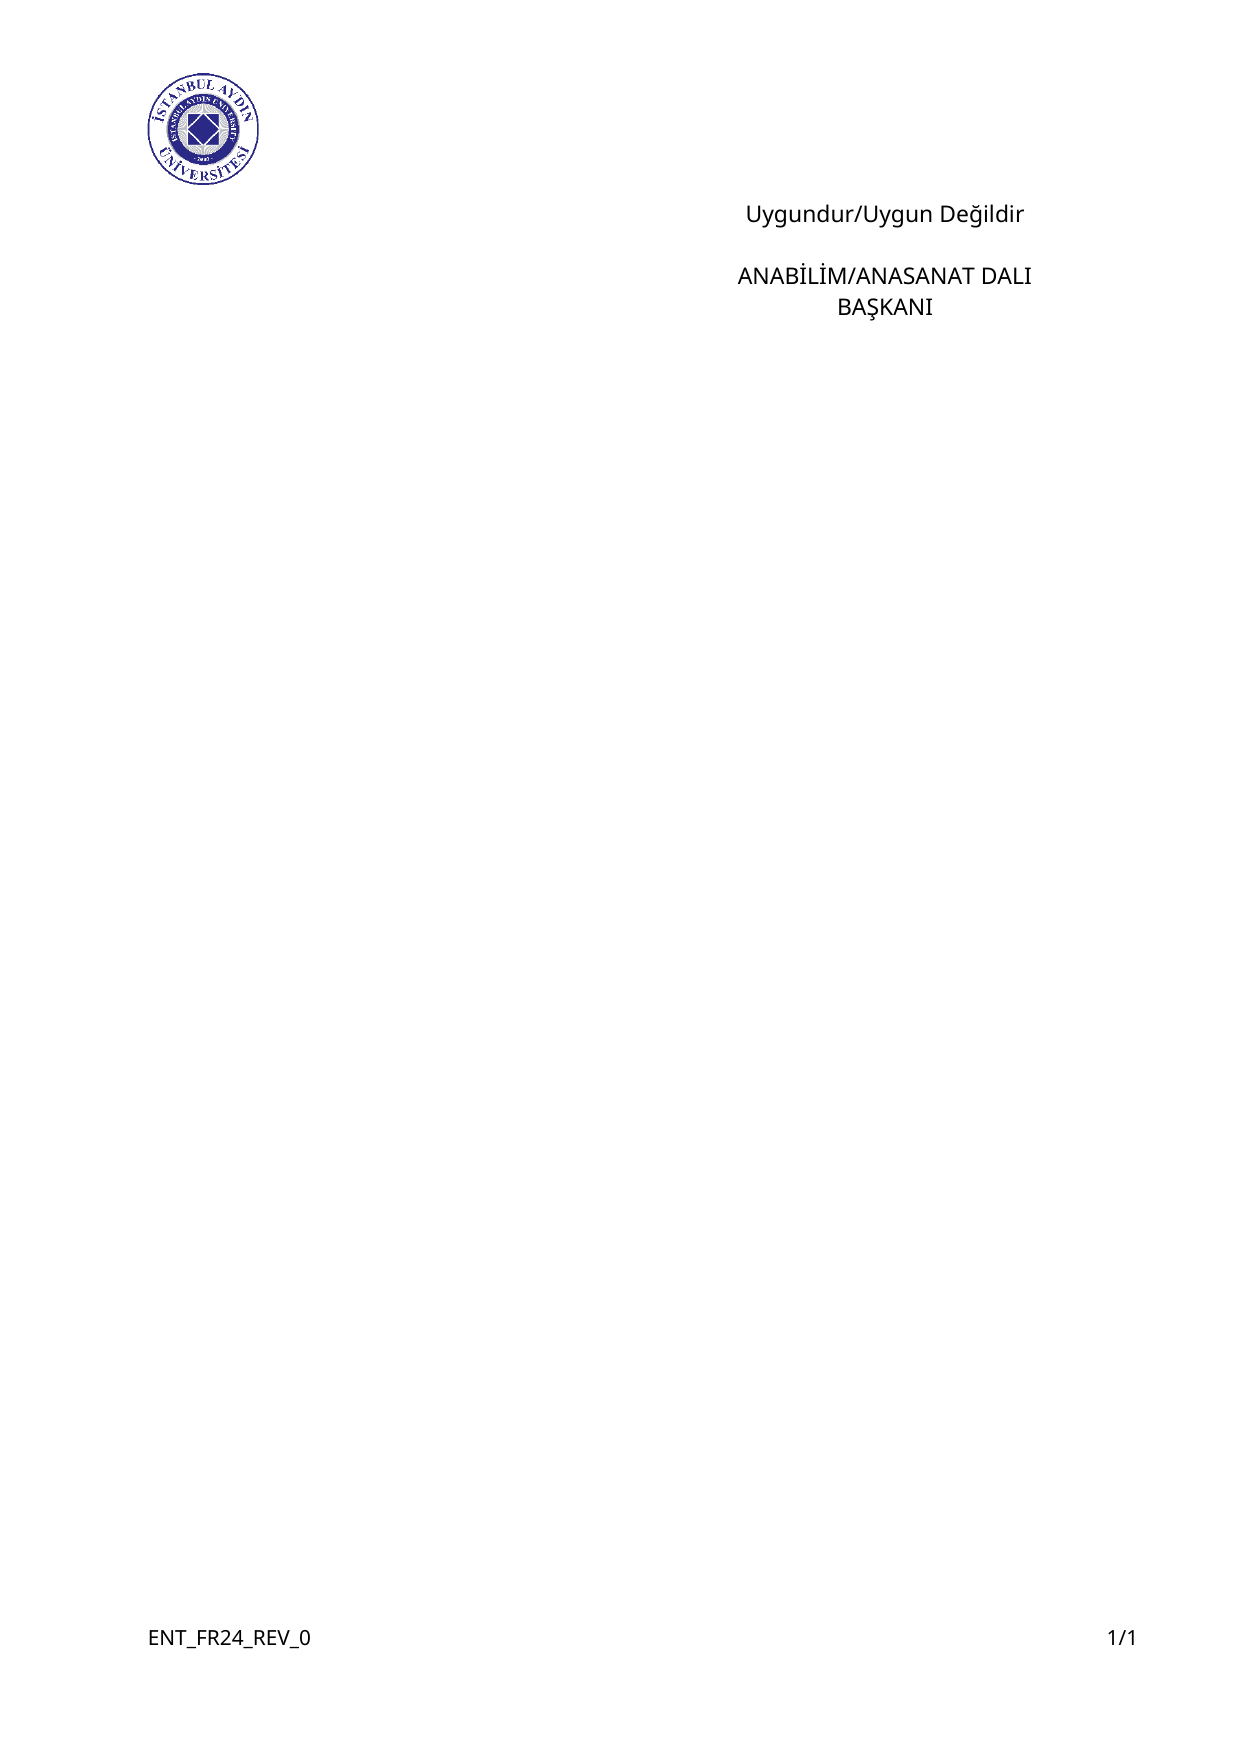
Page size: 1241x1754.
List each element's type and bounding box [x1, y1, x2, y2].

picture [147, 73, 259, 185]
